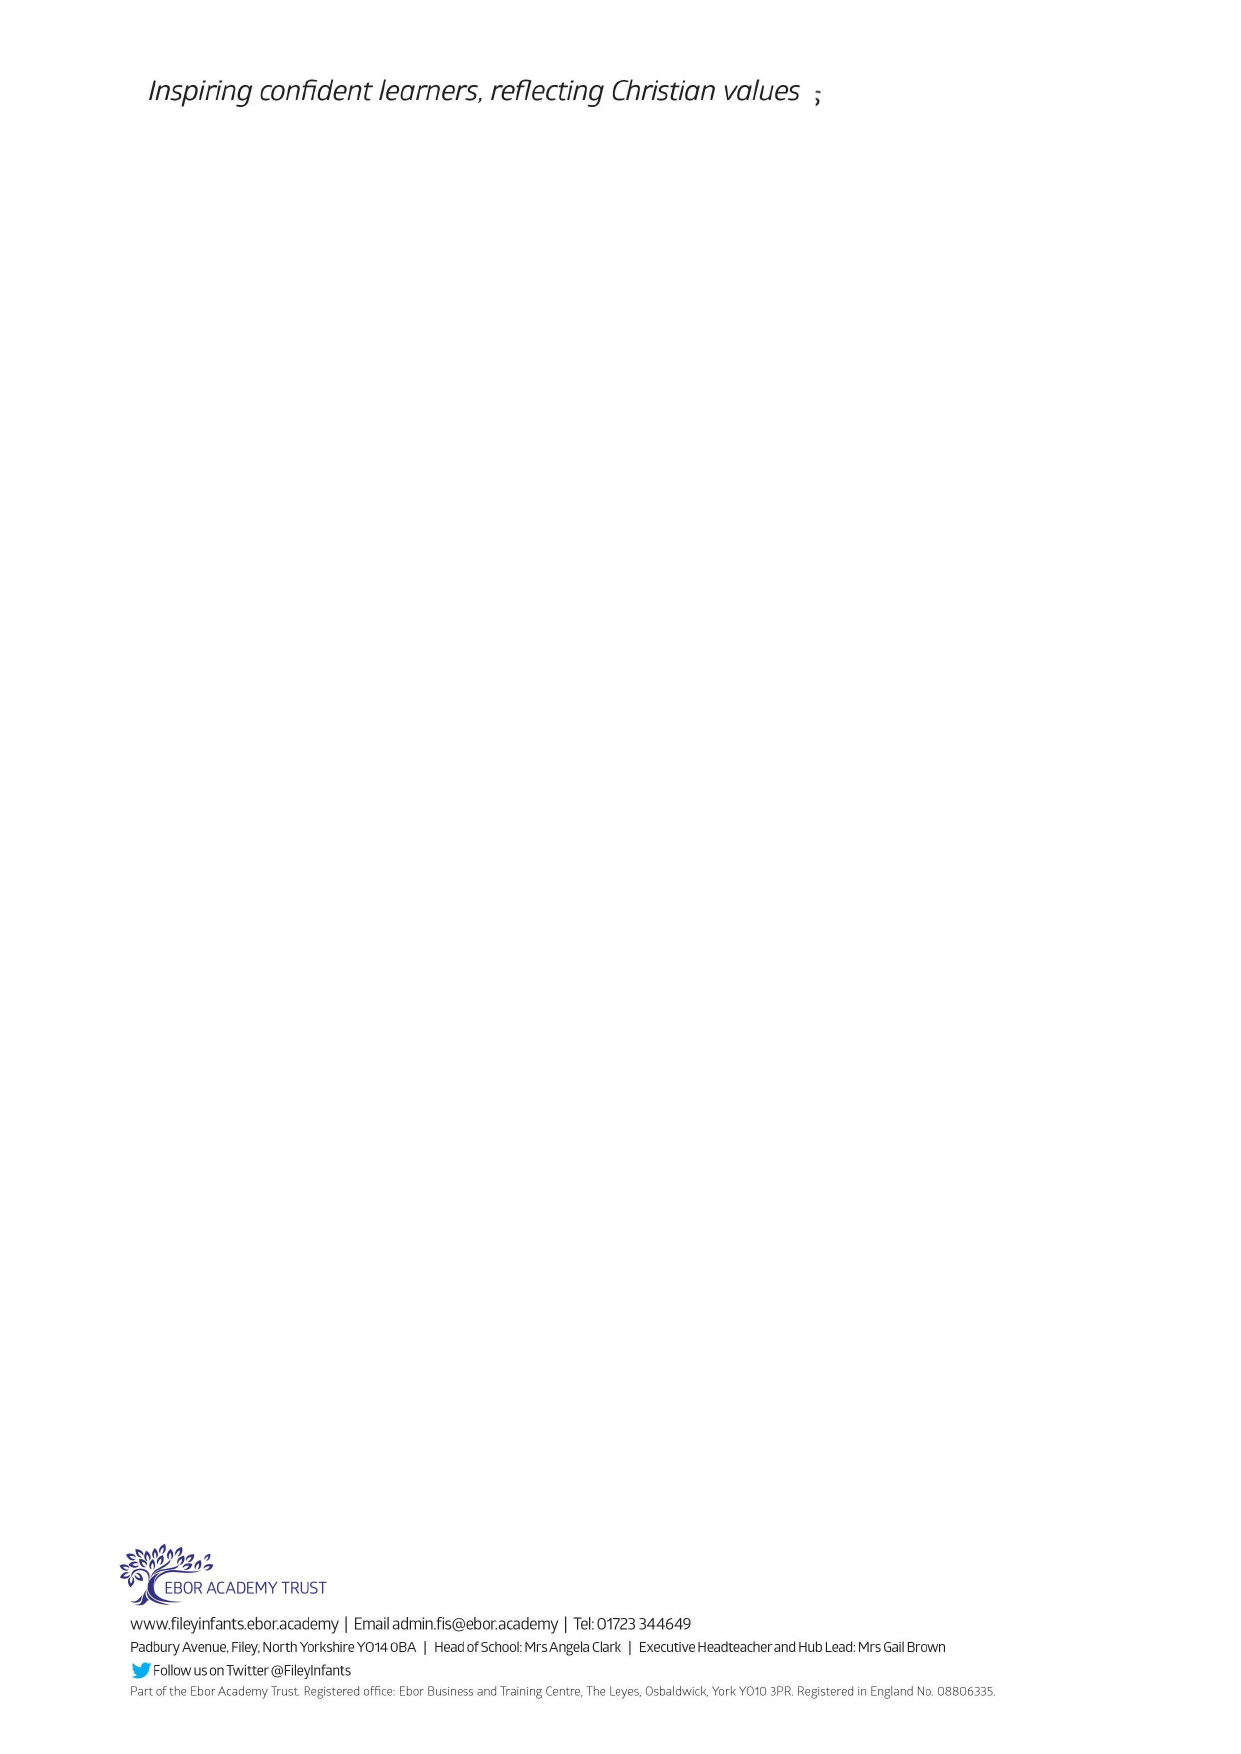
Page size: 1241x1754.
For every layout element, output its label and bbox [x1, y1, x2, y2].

picture [129, 69, 837, 121]
picture [0, 1497, 1236, 1754]
